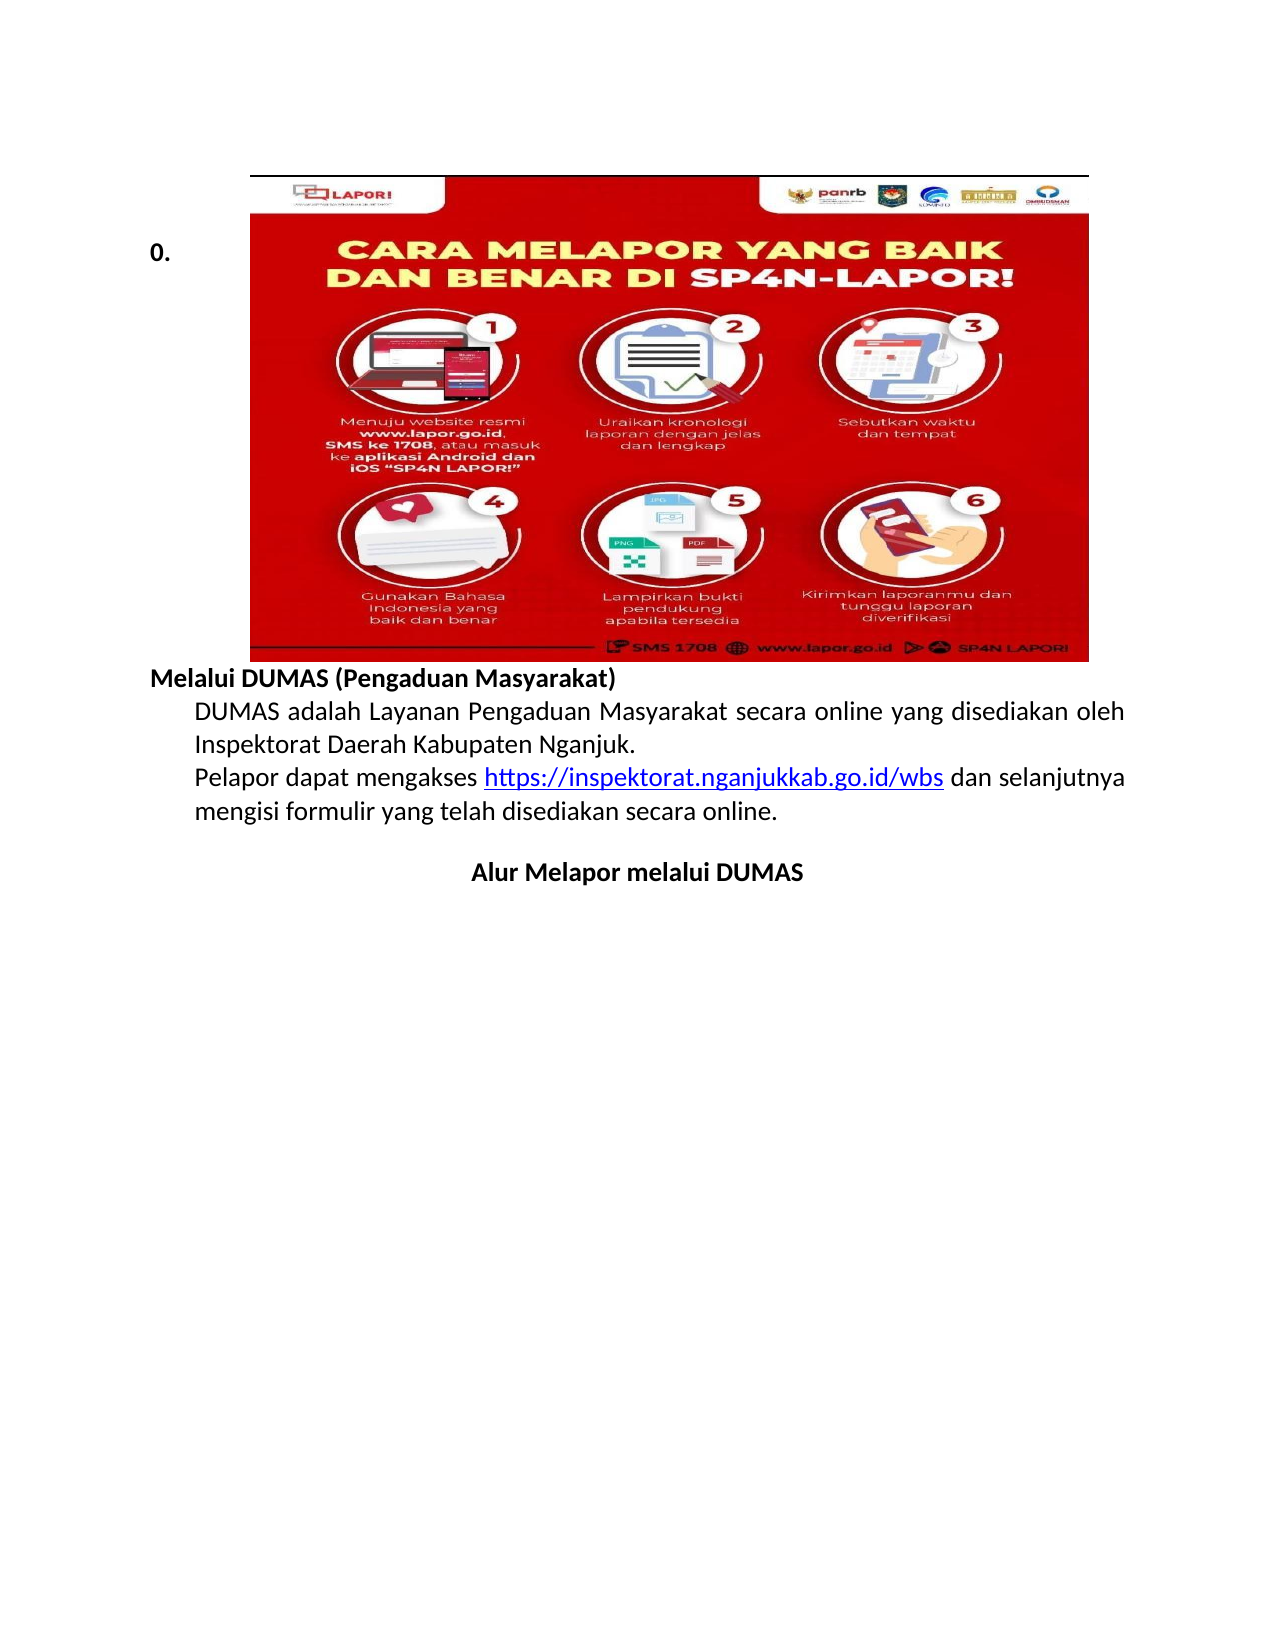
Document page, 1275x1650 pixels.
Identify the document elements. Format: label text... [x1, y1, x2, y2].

text Alur Melapor melalui DUMAS [150, 855, 1125, 888]
text Pelapor dapat mengakses https://inspektorat.nganjukkab.go.id/wbs dan selanjutnya mengisi formulir yang telah disediakan secara online. [194, 761, 1125, 827]
picture [250, 175, 1089, 662]
text DUMAS adalah Layanan Pengaduan Masyarakat secara online yang disediakan oleh Inspektorat Daerah Kabupaten Nganjuk. [194, 694, 1125, 761]
